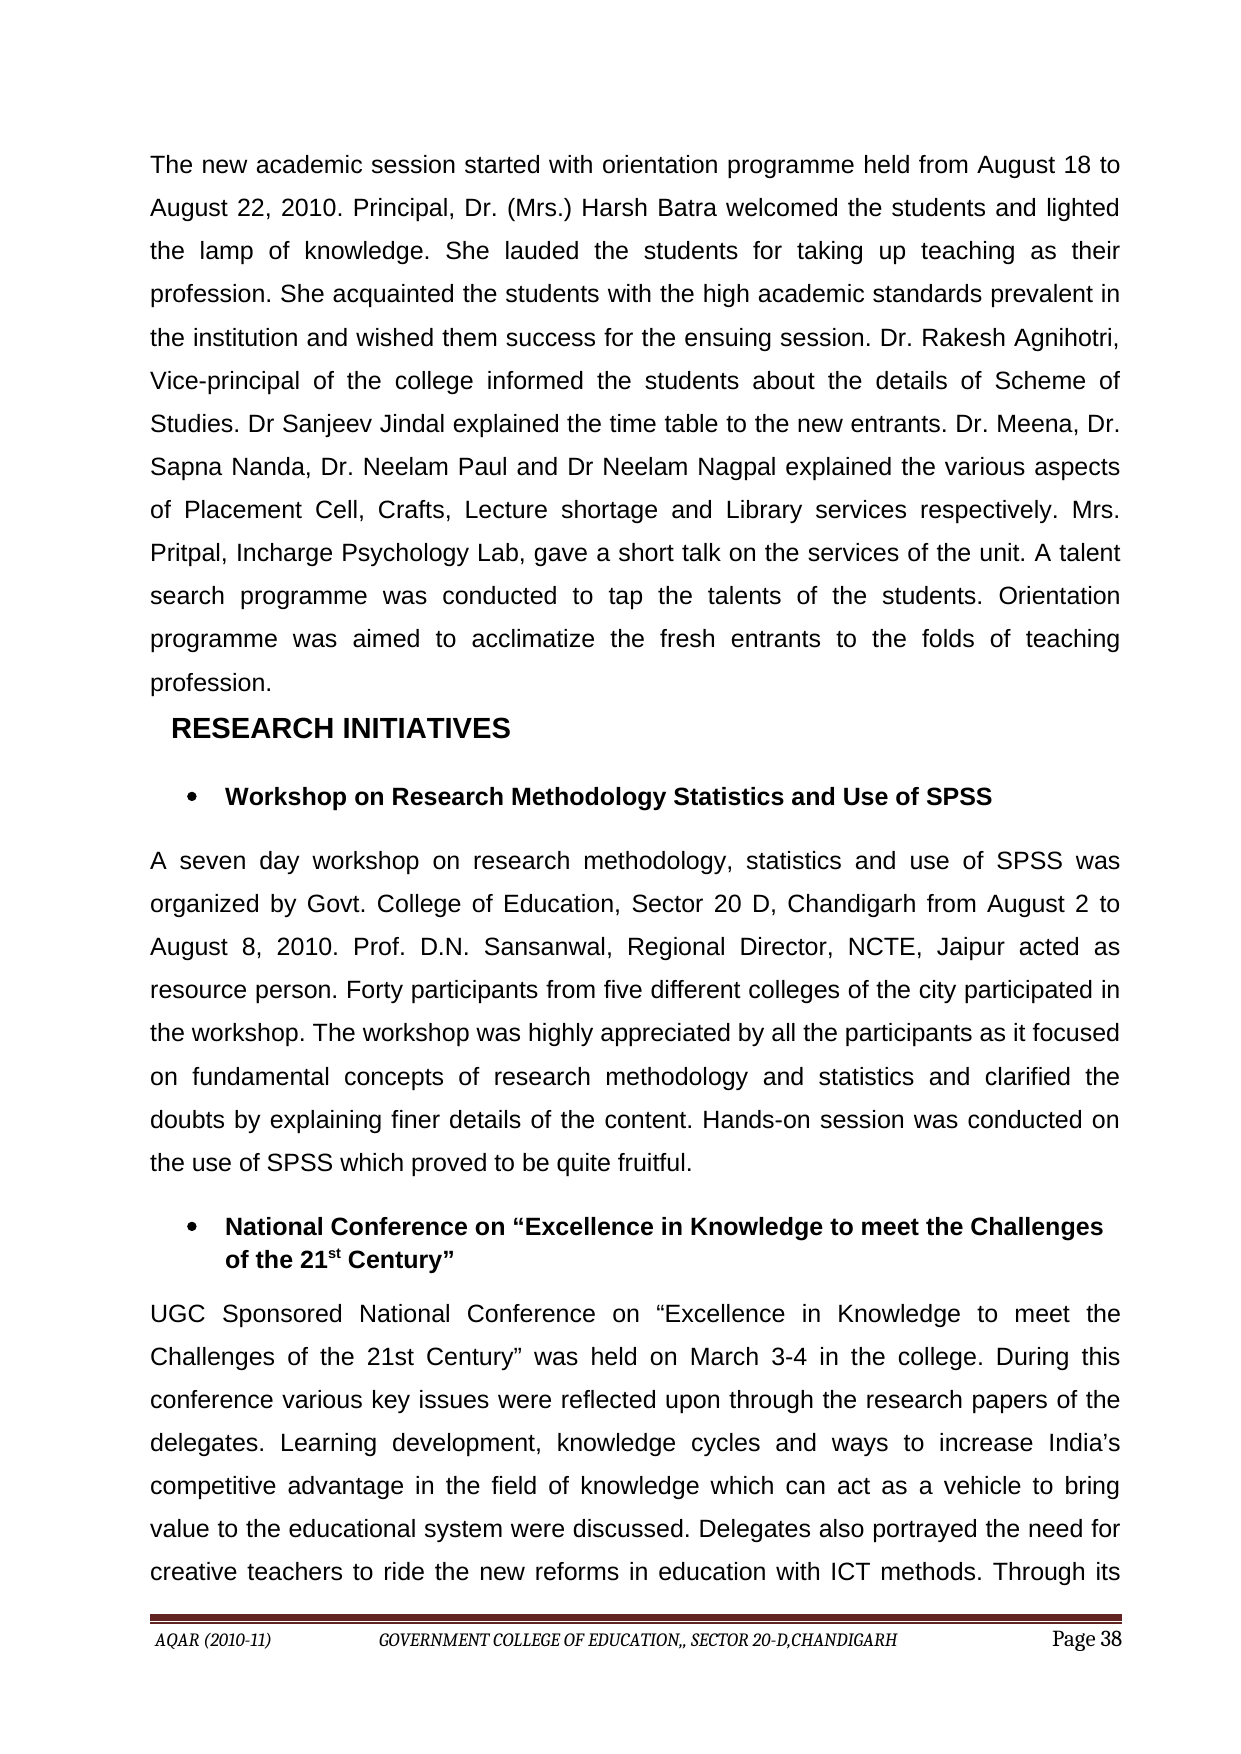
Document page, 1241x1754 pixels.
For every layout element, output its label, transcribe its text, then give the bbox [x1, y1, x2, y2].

text RESEARCH INITIATIVES [150, 711, 1122, 744]
list Workshop on Research Methodology Statistics and Use of SPSS [187, 782, 1122, 811]
text A seven day workshop on research methodology, statistics and use of SPSS was organized by Govt. College of Education, Sector 20 D, Chandigarh from August 2 to August 8, 2010. Prof. D.N. Sansanwal, Regional Director, NCTE, Jaipur acted as resource person. Forty participants from five different colleges of the city participated in the workshop. The workshop was highly appreciated by all the participants as it focused on fundamental concepts of research methodology and statistics and clarified the doubts by explaining finer details of the content. Hands-on session was conducted on the use of SPSS which proved to be quite fruitful. [150, 846, 1122, 1176]
list National Conference on “Excellence in Knowledge to meet the Challenges of the 21st Century” [187, 1212, 1122, 1273]
text The new academic session started with orientation programme held from August 18 to August 22, 2010. Principal, Dr. (Mrs.) Harsh Batra welcomed the students and lighted the lamp of knowledge. She lauded the students for taking up teaching as their profession. She acquainted the students with the high academic standards prevalent in the institution and wished them success for the ensuing session. Dr. Rakesh Agnihotri, Vice-principal of the college informed the students about the details of Scheme of Studies. Dr Sanjeev Jindal explained the time table to the new entrants. Dr. Meena, Dr. Sapna Nanda, Dr. Neelam Paul and Dr Neelam Nagpal explained the various aspects of Placement Cell, Crafts, Lecture shortage and Library services respectively. Mrs. Pritpal, Incharge Psychology Lab, gave a short talk on the services of the unit. A talent search programme was conducted to tap the talents of the students. Orientation programme was aimed to acclimatize the fresh entrants to the folds of teaching profession. [150, 150, 1122, 696]
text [150, 1299, 1122, 1586]
